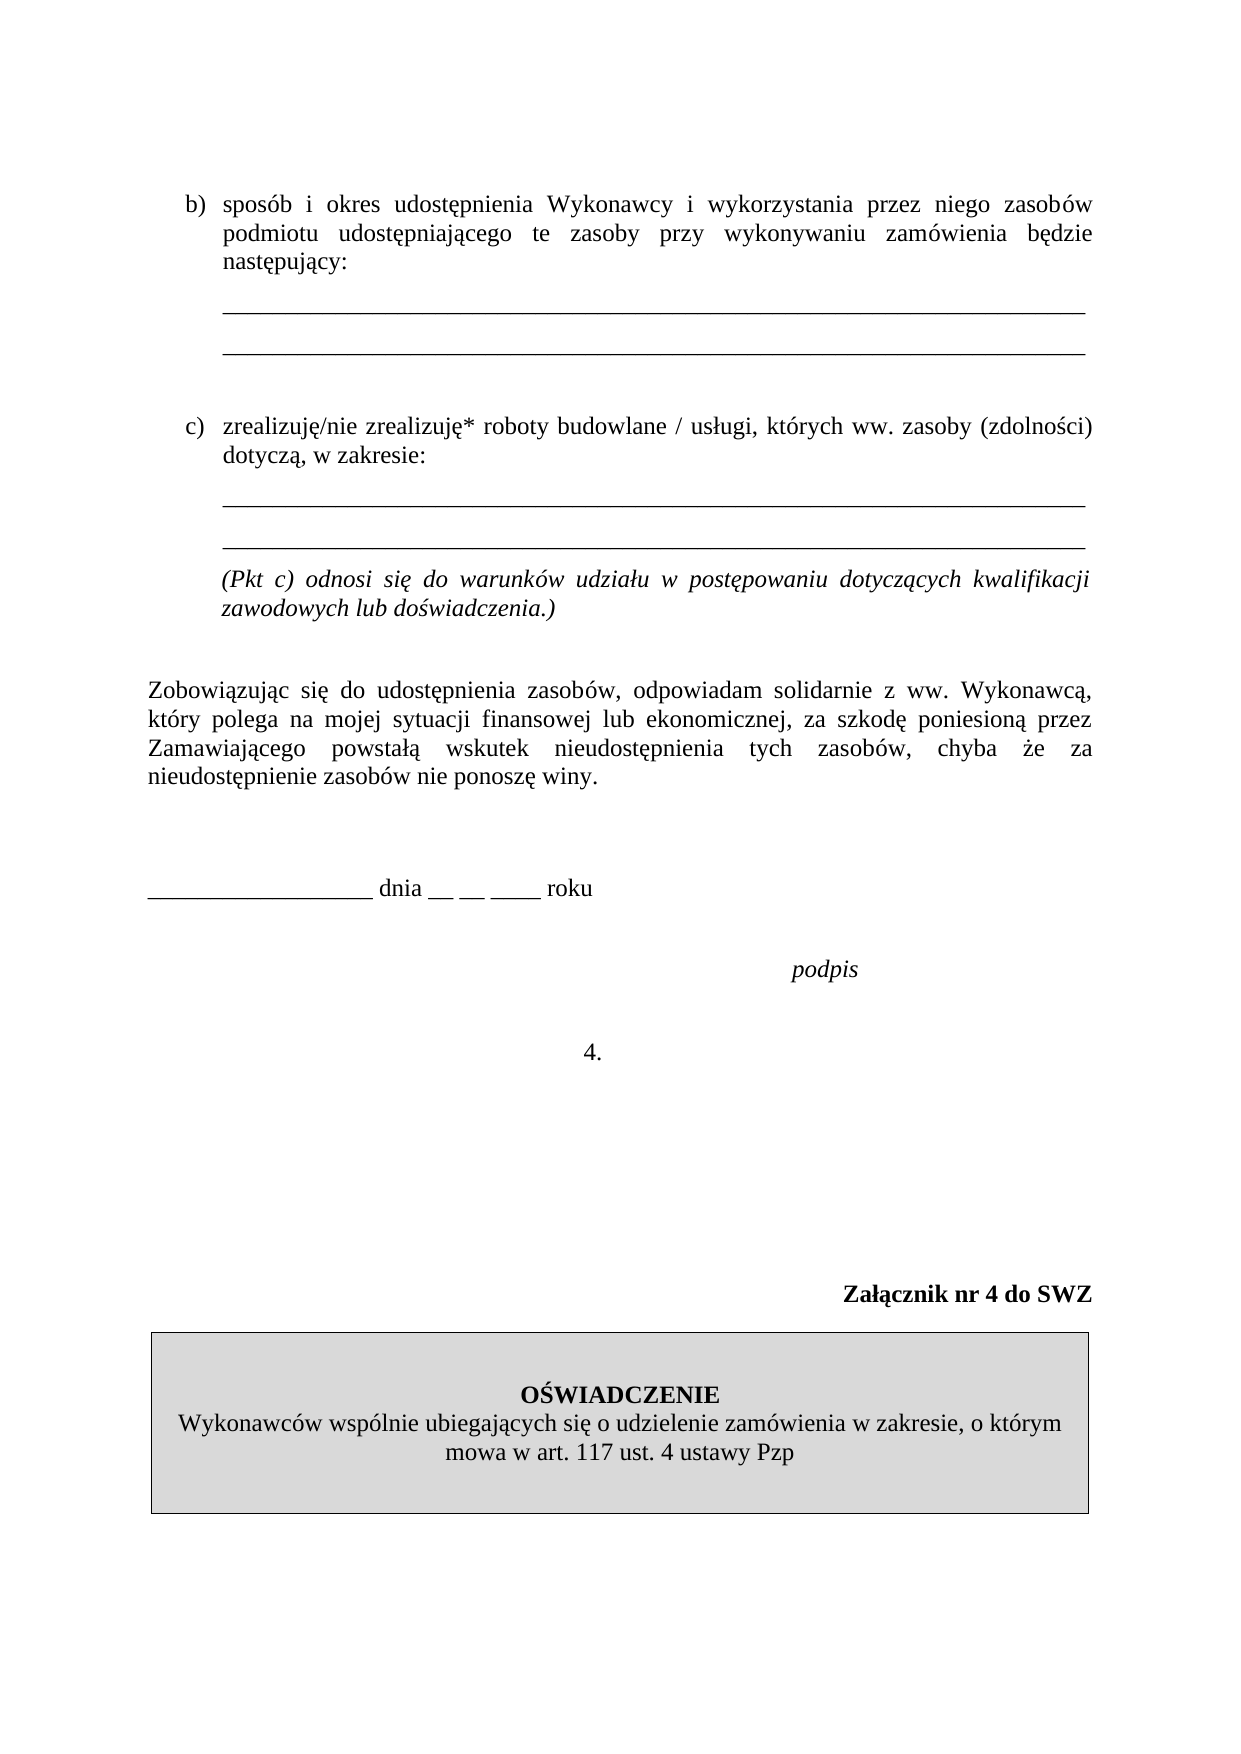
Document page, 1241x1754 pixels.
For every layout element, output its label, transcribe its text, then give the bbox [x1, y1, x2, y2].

text _____________________________________________________________________ [223, 481, 1093, 510]
text _____________________________________________________________________ [223, 288, 1093, 316]
text (Pkt c) odnosi się do warunków udziału w postępowaniu dotyczących kwalifikacji zawodowych lub doświadczenia.) [221, 564, 1093, 621]
list zrealizuję/nie zrealizuję* roboty budowlane / usługi, których ww. zasoby (zdolności) dotyczą, w zakresie: [185, 411, 1093, 469]
text _____________________________________________________________________ [223, 523, 1093, 551]
text _____________________________________________________________________ [223, 329, 1093, 358]
text podpis [148, 954, 1093, 983]
text __________________ dnia __ __ ____ roku [148, 873, 1093, 901]
list sposób i okres udostępnienia Wykonawcy i wykorzystania przez niego zasobów podmiotu udostępniającego te zasoby przy wykonywaniu zamówienia będzie następujący: [185, 189, 1093, 275]
text Zobowiązując się do udostępnienia zasobów, odpowiadam solidarnie z ww. Wykonawcą, który polega na mojej sytuacji finansowej lub ekonomicznej, za szkodę poniesioną przez Zamawiającego powstałą wskutek nieudostępnienia tych zasobów, chyba że za nieudostępnienie zasobów nie ponoszę winy. [148, 675, 1093, 790]
table_header OŚWIADCZENIE Wykonawców wspólnie ubiegających się o udzielenie zamówienia w zakresie, o którym mowa w art. 117 ust. 4 ustawy Pzp [152, 1333, 1088, 1513]
text Załącznik nr 4 do SWZ [664, 1279, 1093, 1308]
